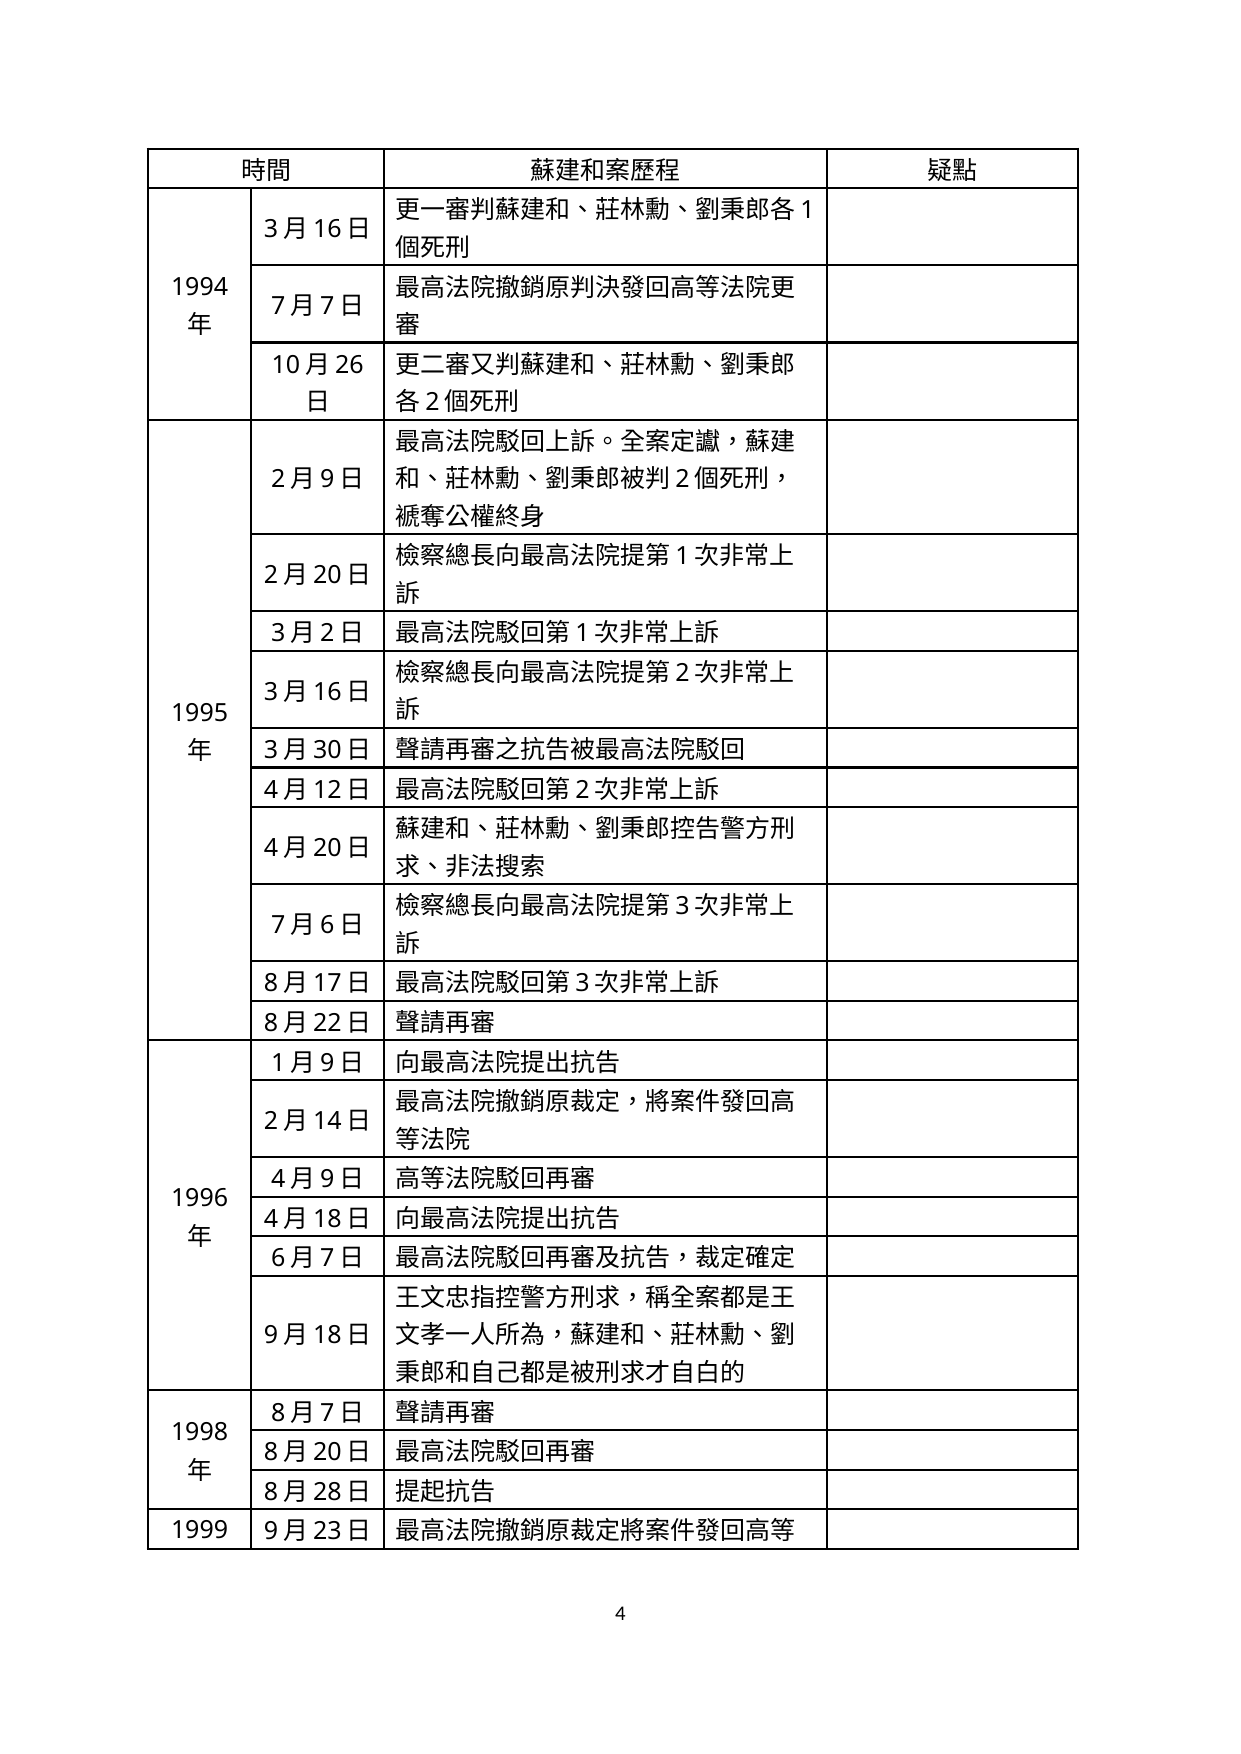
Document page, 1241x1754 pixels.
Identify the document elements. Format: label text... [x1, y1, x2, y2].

table_cell 王文忠指控警方刑求，稱全案都是王文孝一人所為，蘇建和、莊林勳、劉秉郎和自己都是被刑求才自白的 [385, 1277, 826, 1389]
table_cell [828, 189, 1077, 264]
table_cell [828, 1277, 1077, 1389]
table_cell 8月22日 [252, 1002, 383, 1039]
table_cell 提起抗告 [385, 1471, 826, 1508]
table_header 蘇建和案歷程 [385, 150, 826, 187]
table_cell [828, 1431, 1077, 1468]
table_cell 8月7日 [252, 1391, 383, 1429]
table_cell [828, 1158, 1077, 1196]
table_cell 1996年 [149, 1041, 250, 1389]
table_cell [828, 1471, 1077, 1508]
table_cell 7月6日 [252, 885, 383, 960]
table_cell 檢察總長向最高法院提第2次非常上訴 [385, 652, 826, 727]
table_cell 更一審判蘇建和、莊林勳、劉秉郎各1個死刑 [385, 189, 826, 264]
table_cell 1995年 [149, 421, 250, 1039]
table_cell 2月9日 [252, 421, 383, 533]
table_cell [828, 1391, 1077, 1429]
table_cell 最高法院撤銷原判決發回高等法院更審 [385, 266, 826, 341]
table_cell 9月23日 [252, 1510, 383, 1548]
table_cell 8月28日 [252, 1471, 383, 1508]
table_cell [828, 962, 1077, 1000]
table_cell [828, 535, 1077, 610]
table_cell 向最高法院提出抗告 [385, 1041, 826, 1079]
table_cell [828, 1081, 1077, 1156]
table_cell 最高法院駁回再審 [385, 1431, 826, 1468]
table_cell 4月12日 [252, 769, 383, 806]
table_cell [828, 1041, 1077, 1079]
table_header 時間 [149, 150, 383, 187]
table_cell 3月30日 [252, 729, 383, 766]
table_cell 1994年 [149, 189, 250, 418]
table_cell 最高法院駁回第3次非常上訴 [385, 962, 826, 1000]
table_cell [828, 1237, 1077, 1275]
table_cell [828, 1510, 1077, 1548]
table_cell 向最高法院提出抗告 [385, 1198, 826, 1235]
table_cell [828, 729, 1077, 766]
table_cell 最高法院駁回第2次非常上訴 [385, 769, 826, 806]
table_cell 10月26日 [252, 344, 383, 418]
table_cell 7月7日 [252, 266, 383, 341]
table_cell 最高法院撤銷原裁定，將案件發回高等法院 [385, 1081, 826, 1156]
table_cell 1月9日 [252, 1041, 383, 1079]
table_header 疑點 [828, 150, 1077, 187]
table_cell 9月18日 [252, 1277, 383, 1389]
table_cell 4月9日 [252, 1158, 383, 1196]
table_cell 更二審又判蘇建和、莊林勳、劉秉郎各2個死刑 [385, 344, 826, 418]
table_cell 檢察總長向最高法院提第3次非常上訴 [385, 885, 826, 960]
table_cell [828, 1002, 1077, 1039]
table_cell 聲請再審 [385, 1391, 826, 1429]
table_cell 2月20日 [252, 535, 383, 610]
table_cell 蘇建和、莊林勳、劉秉郎控告警方刑求、非法搜索 [385, 808, 826, 883]
table_cell [828, 344, 1077, 418]
table_cell [828, 808, 1077, 883]
table_cell 1999年 [149, 1510, 250, 1548]
table_cell 4月20日 [252, 808, 383, 883]
table_cell 3月2日 [252, 612, 383, 650]
table_cell [828, 1198, 1077, 1235]
table_cell [828, 652, 1077, 727]
table_cell 聲請再審 [385, 1002, 826, 1039]
table_cell 8月17日 [252, 962, 383, 1000]
table_cell 最高法院駁回上訴。全案定讞，蘇建和、莊林勳、劉秉郎被判2個死刑，褫奪公權終身 [385, 421, 826, 533]
table_cell [828, 769, 1077, 806]
table_cell 1998年 [149, 1391, 250, 1508]
table_cell [828, 612, 1077, 650]
table_cell 檢察總長向最高法院提第1次非常上訴 [385, 535, 826, 610]
table_cell 聲請再審之抗告被最高法院駁回 [385, 729, 826, 766]
table_cell 最高法院駁回第1次非常上訴 [385, 612, 826, 650]
table_cell 3月16日 [252, 189, 383, 264]
table_cell 最高法院撤銷原裁定將案件發回高等法院 [385, 1510, 826, 1548]
table_cell 8月20日 [252, 1431, 383, 1468]
table_cell 6月7日 [252, 1237, 383, 1275]
table_cell [828, 421, 1077, 533]
table_cell 最高法院駁回再審及抗告，裁定確定 [385, 1237, 826, 1275]
table_cell [828, 266, 1077, 341]
table_cell 3月16日 [252, 652, 383, 727]
table_cell 高等法院駁回再審 [385, 1158, 826, 1196]
table_cell [828, 885, 1077, 960]
table_cell 2月14日 [252, 1081, 383, 1156]
table_cell 4月18日 [252, 1198, 383, 1235]
